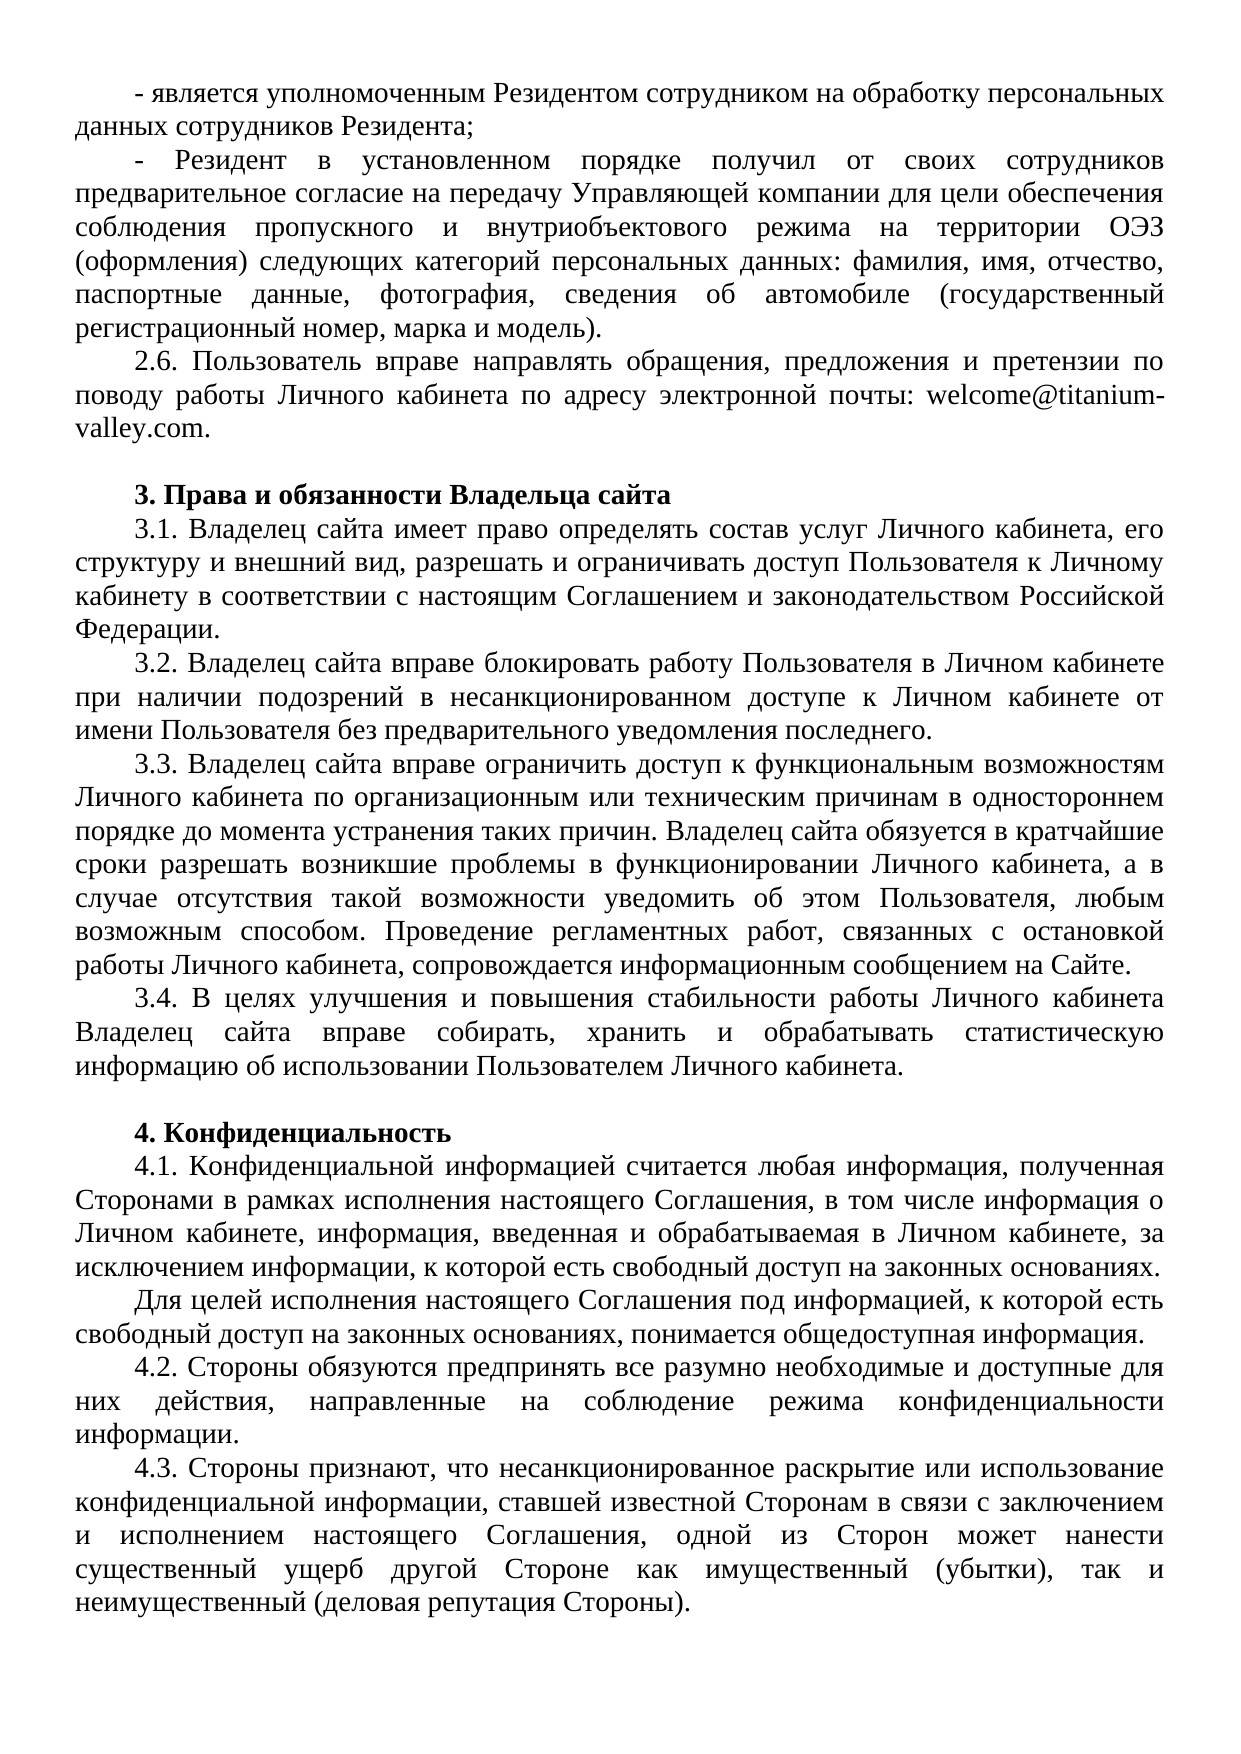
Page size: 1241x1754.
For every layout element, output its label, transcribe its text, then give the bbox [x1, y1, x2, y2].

text - является уполномоченным Резидентом сотрудником на обработку персональных данных сотрудников Резидента; [75, 75, 1165, 142]
text 4.2. Стороны обязуются предпринять все разумно необходимые и доступные для них действия, направленные на соблюдение режима конфиденциальности информации. [75, 1349, 1165, 1450]
text 4.1. Конфиденциальной информацией считается любая информация, полученная Сторонами в рамках исполнения настоящего Соглашения, в том числе информация о Личном кабинете, информация, введенная и обрабатываемая в Личном кабинете, за исключением информации, к которой есть свободный доступ на законных основаниях. [75, 1148, 1165, 1282]
text 3.3. Владелец сайта вправе ограничить доступ к функциональным возможностям Личного кабинета по организационным или техническим причинам в одностороннем порядке до момента устранения таких причин. Владелец сайта обязуется в кратчайшие сроки разрешать возникшие проблемы в функционировании Личного кабинета, а в случае отсутствия такой возможности уведомить об этом Пользователя, любым возможным способом. Проведение регламентных работ, связанных с остановкой работы Личного кабинета, сопровождается информационным сообщением на Сайте. [75, 746, 1165, 981]
text 3.1. Владелец сайта имеет право определять состав услуг Личного кабинета, его структуру и внешний вид, разрешать и ограничивать доступ Пользователя к Личному кабинету в соответствии с настоящим Соглашением и законодательством Российской Федерации. [75, 511, 1165, 645]
text 3.2. Владелец сайта вправе блокировать работу Пользователя в Личном кабинете при наличии подозрений в несанкционированном доступе к Личном кабинете от имени Пользователя без предварительного уведомления последнего. [75, 645, 1165, 746]
text 3. Права и обязанности Владельца сайта [75, 477, 1165, 511]
text 2.6. Пользователь вправе направлять обращения, предложения и претензии по поводу работы Личного кабинета по адресу электронной почты: welcome@titanium-valley.com. [75, 343, 1165, 444]
text Для целей исполнения настоящего Соглашения под информацией, к которой есть свободный доступ на законных основаниях, понимается общедоступная информация. [75, 1282, 1165, 1349]
text 4. Конфиденциальность [75, 1115, 1165, 1148]
text - Резидент в установленном порядке получил от своих сотрудников предварительное согласие на передачу Управляющей компании для цели обеспечения соблюдения пропускного и внутриобъектового режима на территории ОЭЗ (оформления) следующих категорий персональных данных: фамилия, имя, отчество, паспортные данные, фотография, сведения об автомобиле (государственный регистрационный номер, марка и модель). [75, 142, 1165, 343]
text 4.3. Стороны признают, что несанкционированное раскрытие или использование конфиденциальной информации, ставшей известной Сторонам в связи с заключением и исполнением настоящего Соглашения, одной из Сторон может нанести существенный ущерб другой Стороне как имущественный (убытки), так и неимущественный (деловая репутация Стороны). [75, 1450, 1165, 1618]
text 3.4. В целях улучшения и повышения стабильности работы Личного кабинета Владелец сайта вправе собирать, хранить и обрабатывать статистическую информацию об использовании Пользователем Личного кабинета. [75, 981, 1165, 1081]
